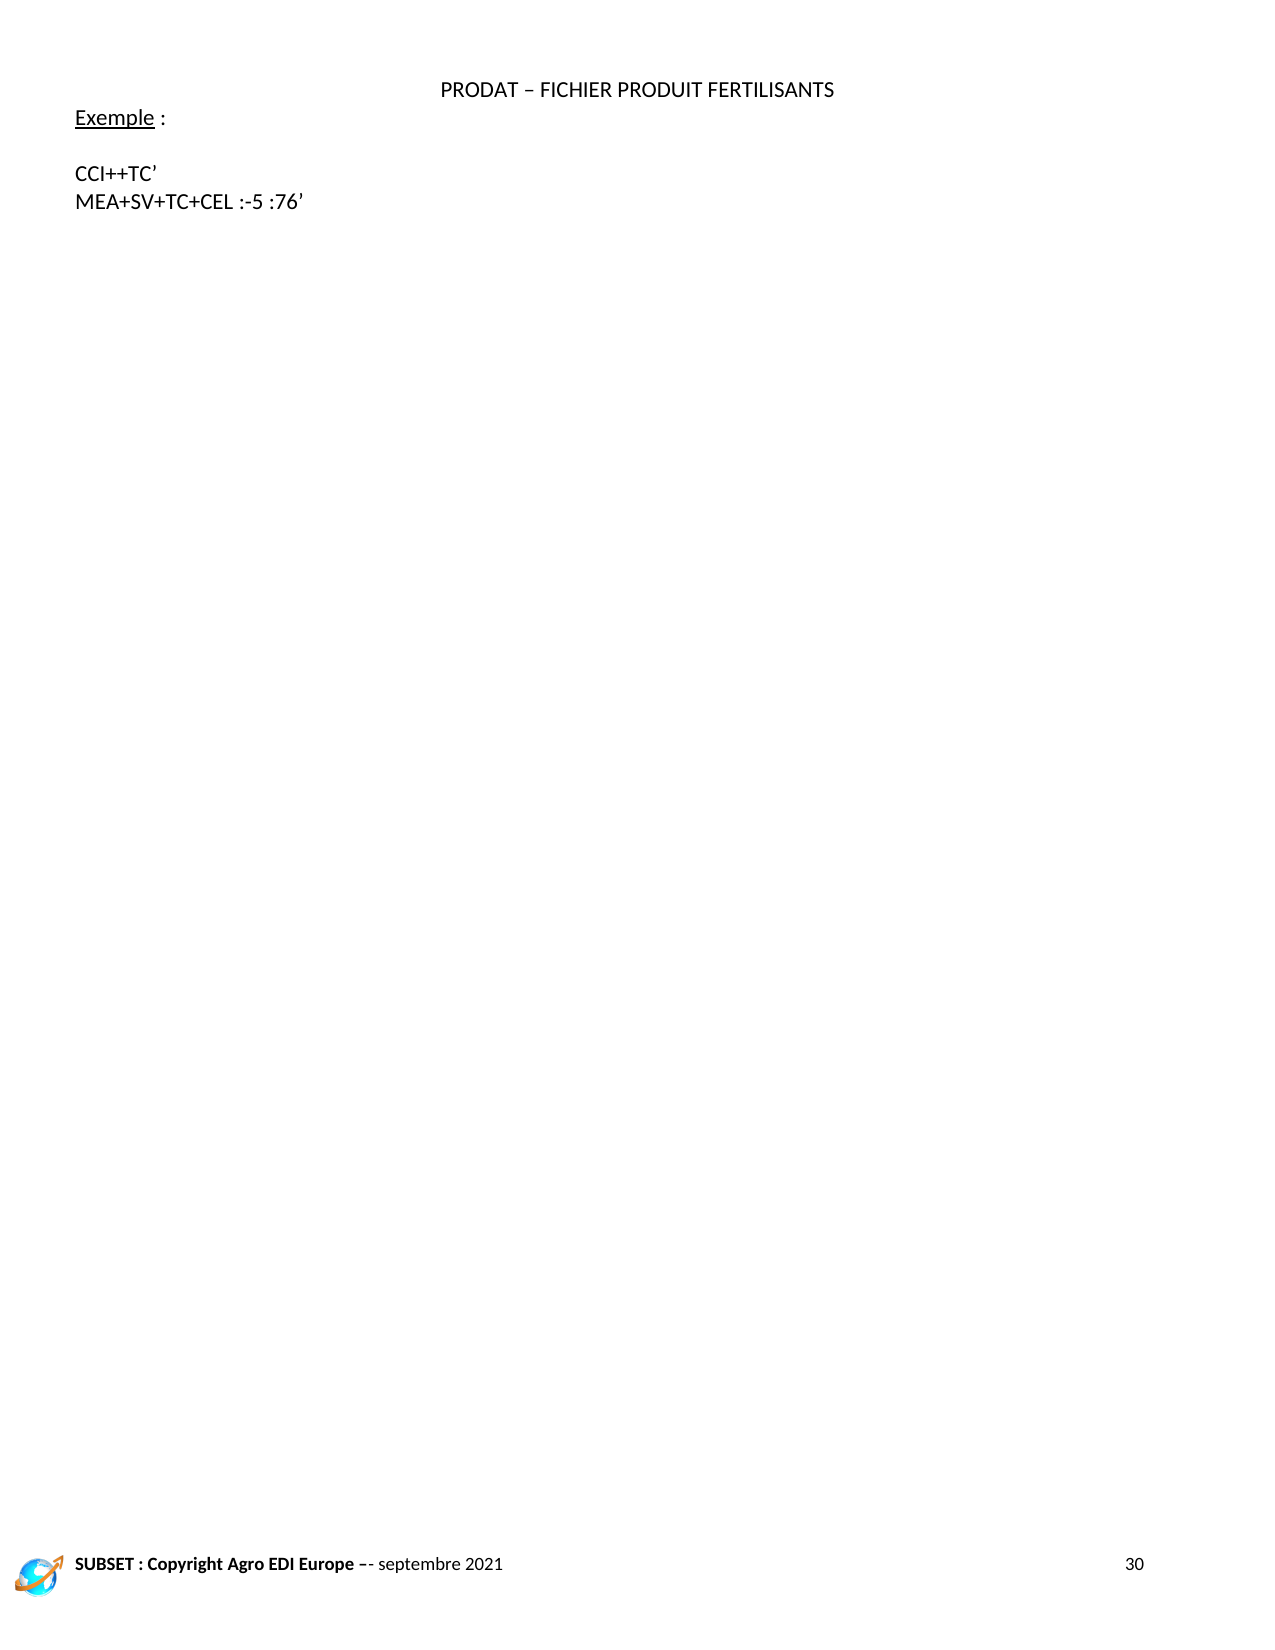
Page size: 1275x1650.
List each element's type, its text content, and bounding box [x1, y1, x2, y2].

picture [12, 1550, 65, 1601]
text Exemple : [75, 103, 1200, 131]
text CCI++TC’ [75, 159, 1200, 187]
text MEA+SV+TC+CEL :-5 :76’ [75, 187, 1200, 215]
